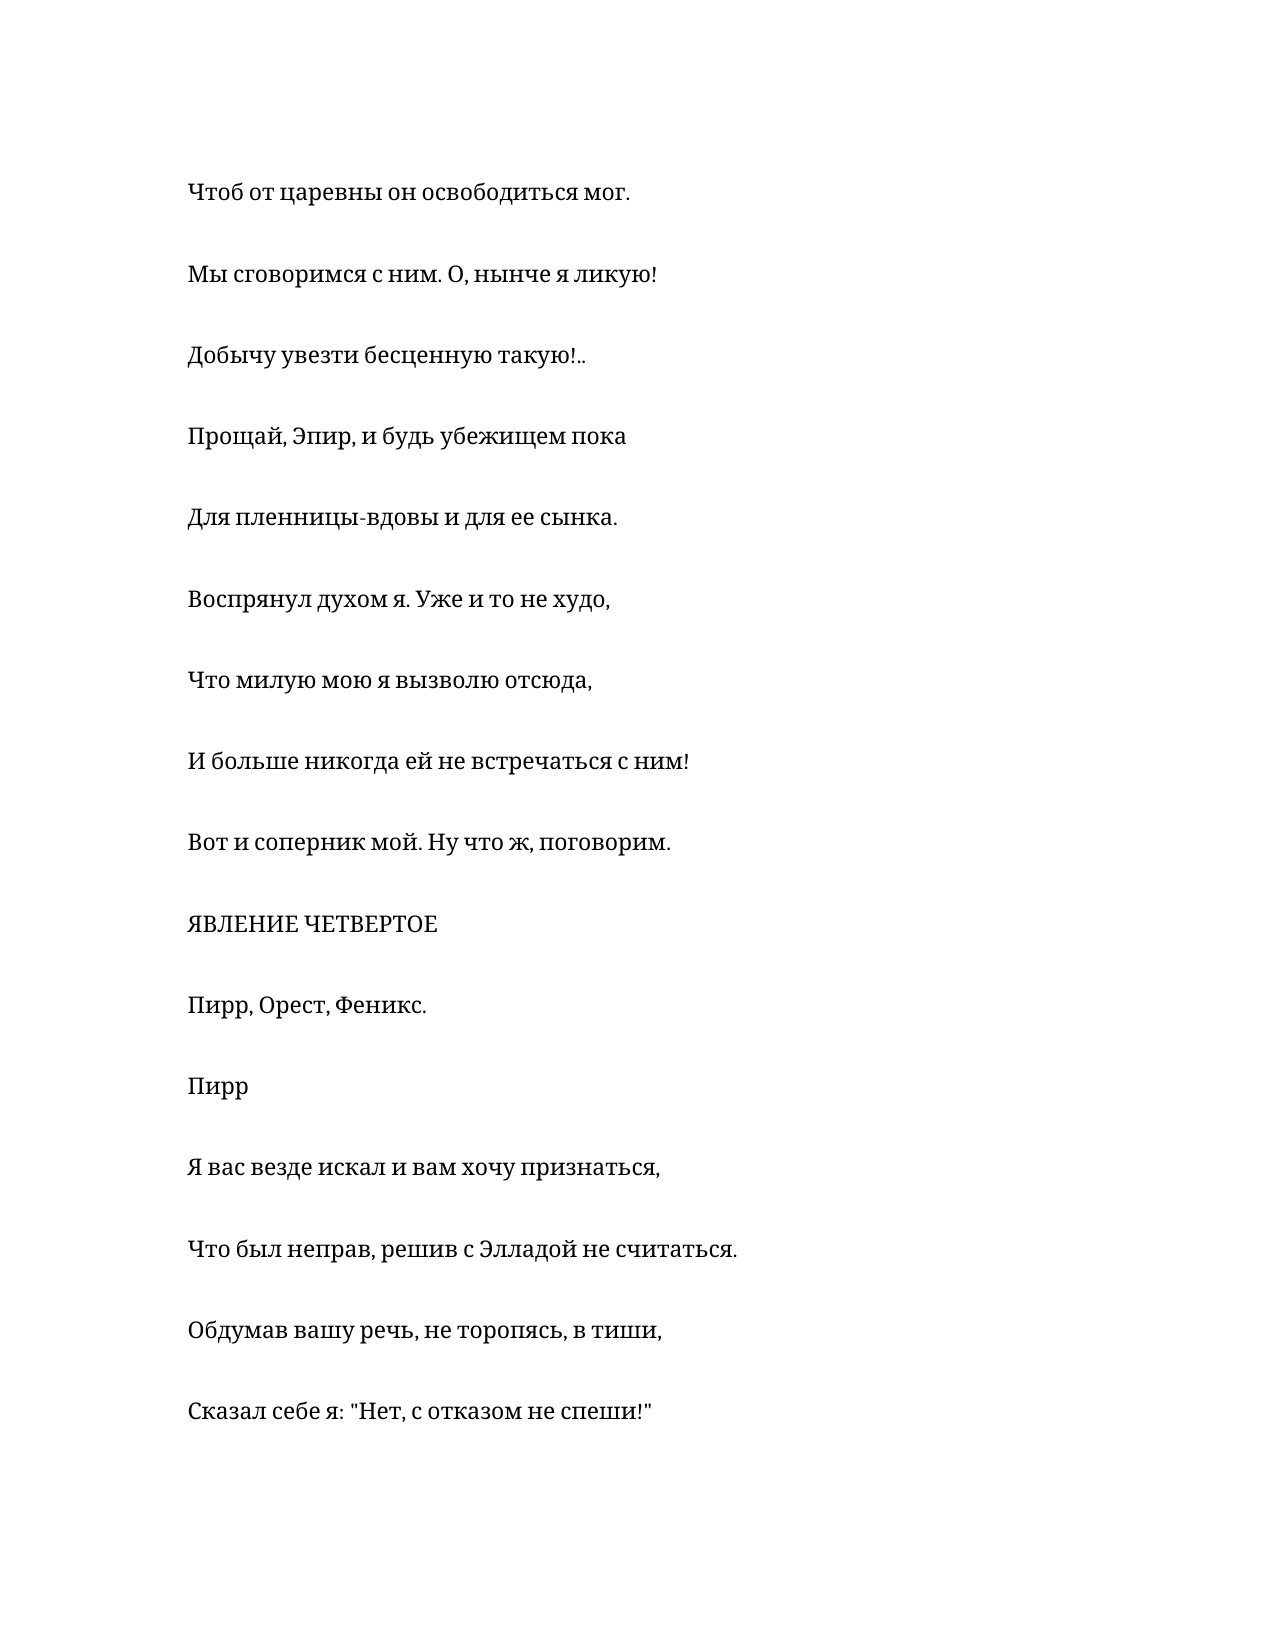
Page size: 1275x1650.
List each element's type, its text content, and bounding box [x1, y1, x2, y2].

text Что милую мою я вызволю отсюда, [187, 637, 1087, 694]
text Пирр, Орест, Феникс. [187, 962, 1087, 1019]
text Сказал себе я: "Нет, с отказом не спеши!" [187, 1369, 1087, 1425]
text Чтоб от царевны он освободиться мог. [187, 150, 1087, 207]
text ЯВЛЕНИЕ ЧЕТВЕРТОЕ [187, 881, 1087, 938]
text Для пленницы-вдовы и для ее сынка. [187, 475, 1087, 532]
text Мы сговоримся с ним. О, нынче я ликую! [187, 231, 1087, 288]
text Я вас везде искал и вам хочу признаться, [187, 1125, 1087, 1182]
text Пирр [187, 1044, 1087, 1100]
text Прощай, Эпир, и будь убежищем пока [187, 394, 1087, 450]
text И больше никогда ей не встречаться с ним! [187, 719, 1087, 775]
text Что был неправ, решив с Элладой не считаться. [187, 1206, 1087, 1263]
text Вот и соперник мой. Ну что ж, поговорим. [187, 800, 1087, 857]
text Воспрянул духом я. Уже и то не худо, [187, 556, 1087, 613]
text Обдумав вашу речь, не торопясь, в тиши, [187, 1287, 1087, 1344]
text Добычу увезти бесценную такую!.. [187, 312, 1087, 369]
